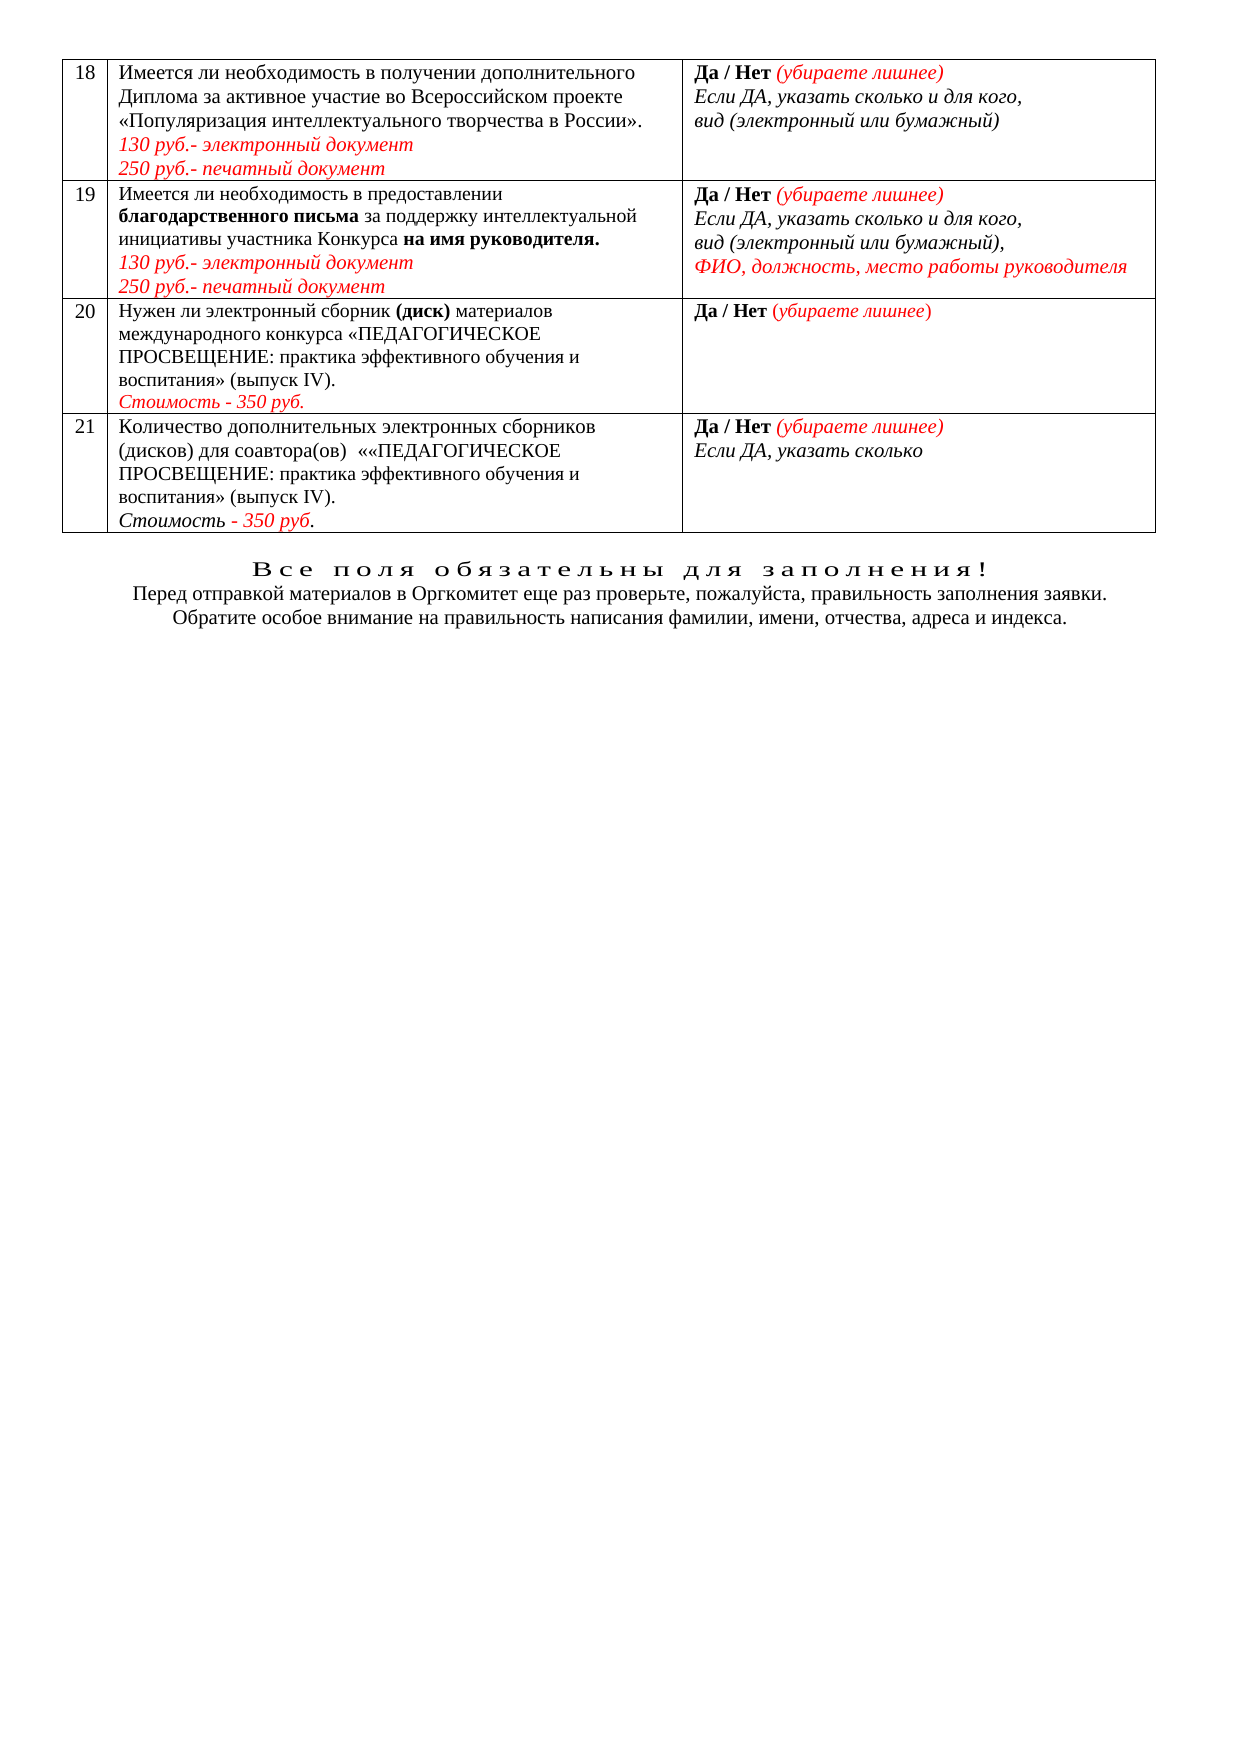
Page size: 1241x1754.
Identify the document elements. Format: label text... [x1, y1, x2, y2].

table_cell 21 [63, 414, 107, 532]
table_cell Имеется ли необходимость в получении дополнительного Диплома за активное участие во Всероссийском проекте «Популяризация интеллектуального творчества в России». 130 руб.- электронный документ 250 руб.- печатный документ [108, 60, 682, 180]
table_cell 19 [63, 181, 107, 298]
table_cell Да / Нет (убираете лишнее) Если ДА, указать сколько и для кого, вид (электронный или бумажный), ФИО, должность, место работы руководителя [683, 181, 1155, 298]
table_cell Имеется ли необходимость в предоставлении благодарственного письма за поддержку интеллектуальной инициативы участника Конкурса на имя руководителя. 130 руб.- электронный документ 250 руб.- печатный документ [108, 181, 682, 298]
table_cell Количество дополнительных электронных сборников (дисков) для соавтора(ов) ««ПЕДАГОГИЧЕСКОЕ ПРОСВЕЩЕНИЕ: практика эффективного обучения и воспитания» (выпуск IV). Стоимость - 350 руб. [108, 414, 682, 532]
table_cell Да / Нет (убираете лишнее) Если ДА, указать сколько [683, 414, 1155, 532]
table_cell 20 [63, 299, 107, 413]
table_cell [683, 60, 1155, 180]
table_cell Нужен ли электронный сборник (диск) материалов международного конкурса «ПЕДАГОГИЧЕСКОЕ ПРОСВЕЩЕНИЕ: практика эффективного обучения и воспитания» (выпуск IV). Стоимость - 350 руб. [108, 299, 682, 413]
text Перед отправкой материалов в Оргкомитет еще раз проверьте, пожалуйста, правильность заполнения заявки. Обратите особое внимание на правильность написания фамилии, имени, отчества, адреса и индекса. [118, 581, 1122, 629]
text Все поля обязательны для заполнения! [118, 557, 1122, 581]
table_cell Да / Нет (убираете лишнее) [683, 299, 1155, 413]
table_cell 18 [63, 60, 107, 180]
